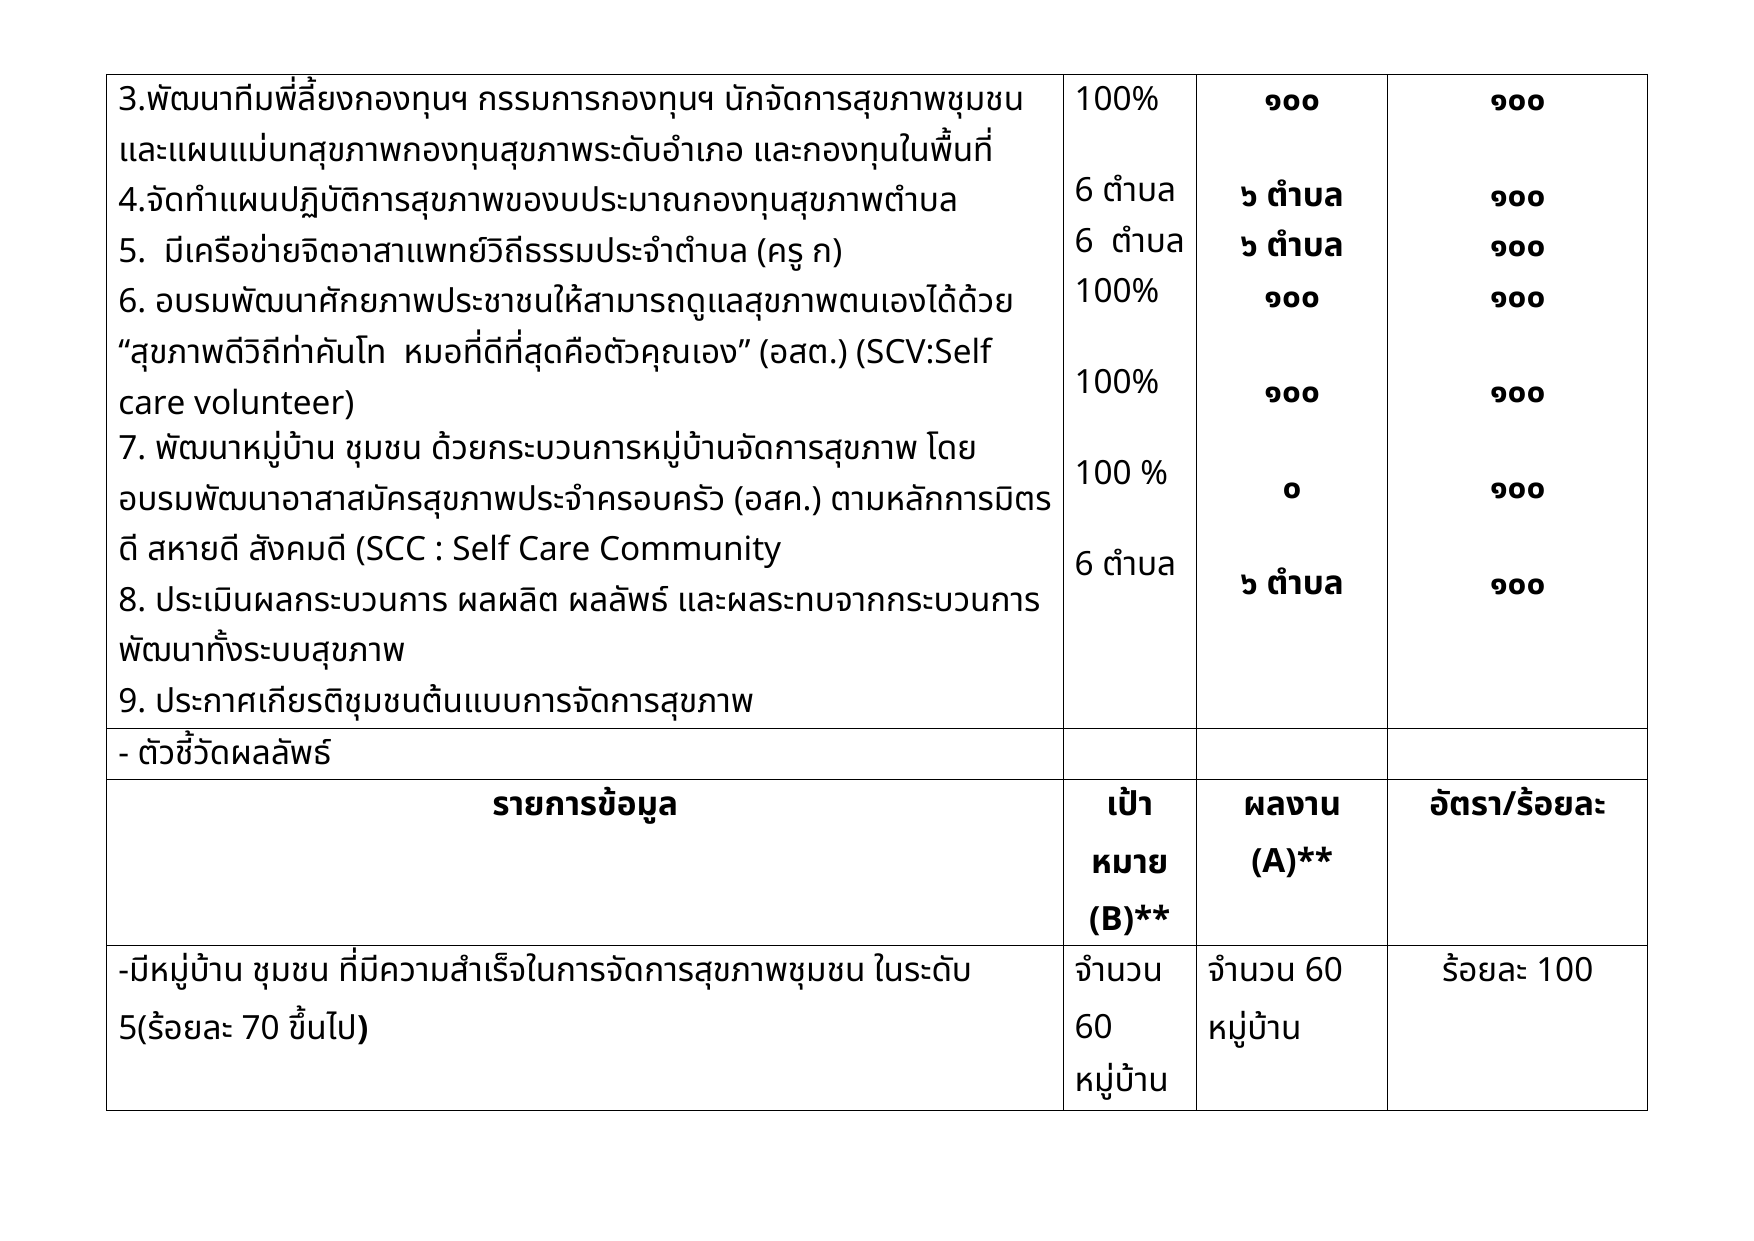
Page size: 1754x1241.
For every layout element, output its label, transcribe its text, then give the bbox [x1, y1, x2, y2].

table_cell [1197, 729, 1387, 779]
table_cell - ตัวชี้วัดผลลัพธ์ [107, 729, 1063, 779]
table_cell จำนวน 60 หมู่บ้าน [1197, 946, 1387, 1110]
table_cell [1064, 729, 1196, 779]
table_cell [1388, 75, 1647, 727]
table_cell จำนวน 60 หมู่บ้าน [1064, 946, 1196, 1110]
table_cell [1064, 75, 1196, 727]
table_cell [1388, 729, 1647, 779]
table_cell ร้อยละ 100 [1388, 946, 1647, 1110]
table_cell รายการข้อมูล [107, 780, 1063, 944]
table_cell ผลงาน (A)** [1197, 780, 1387, 944]
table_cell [1197, 75, 1387, 727]
table_cell เป้าหมาย (B)** [1064, 780, 1196, 944]
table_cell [107, 75, 1063, 727]
table_cell อัตรา/ร้อยละ [1388, 780, 1647, 944]
table_cell -มีหมู่บ้าน ชุมชน ที่มีความสำเร็จในการจัดการสุขภาพชุมชน ในระดับ 5(ร้อยละ 70 ขึ้นไป) [107, 946, 1063, 1110]
